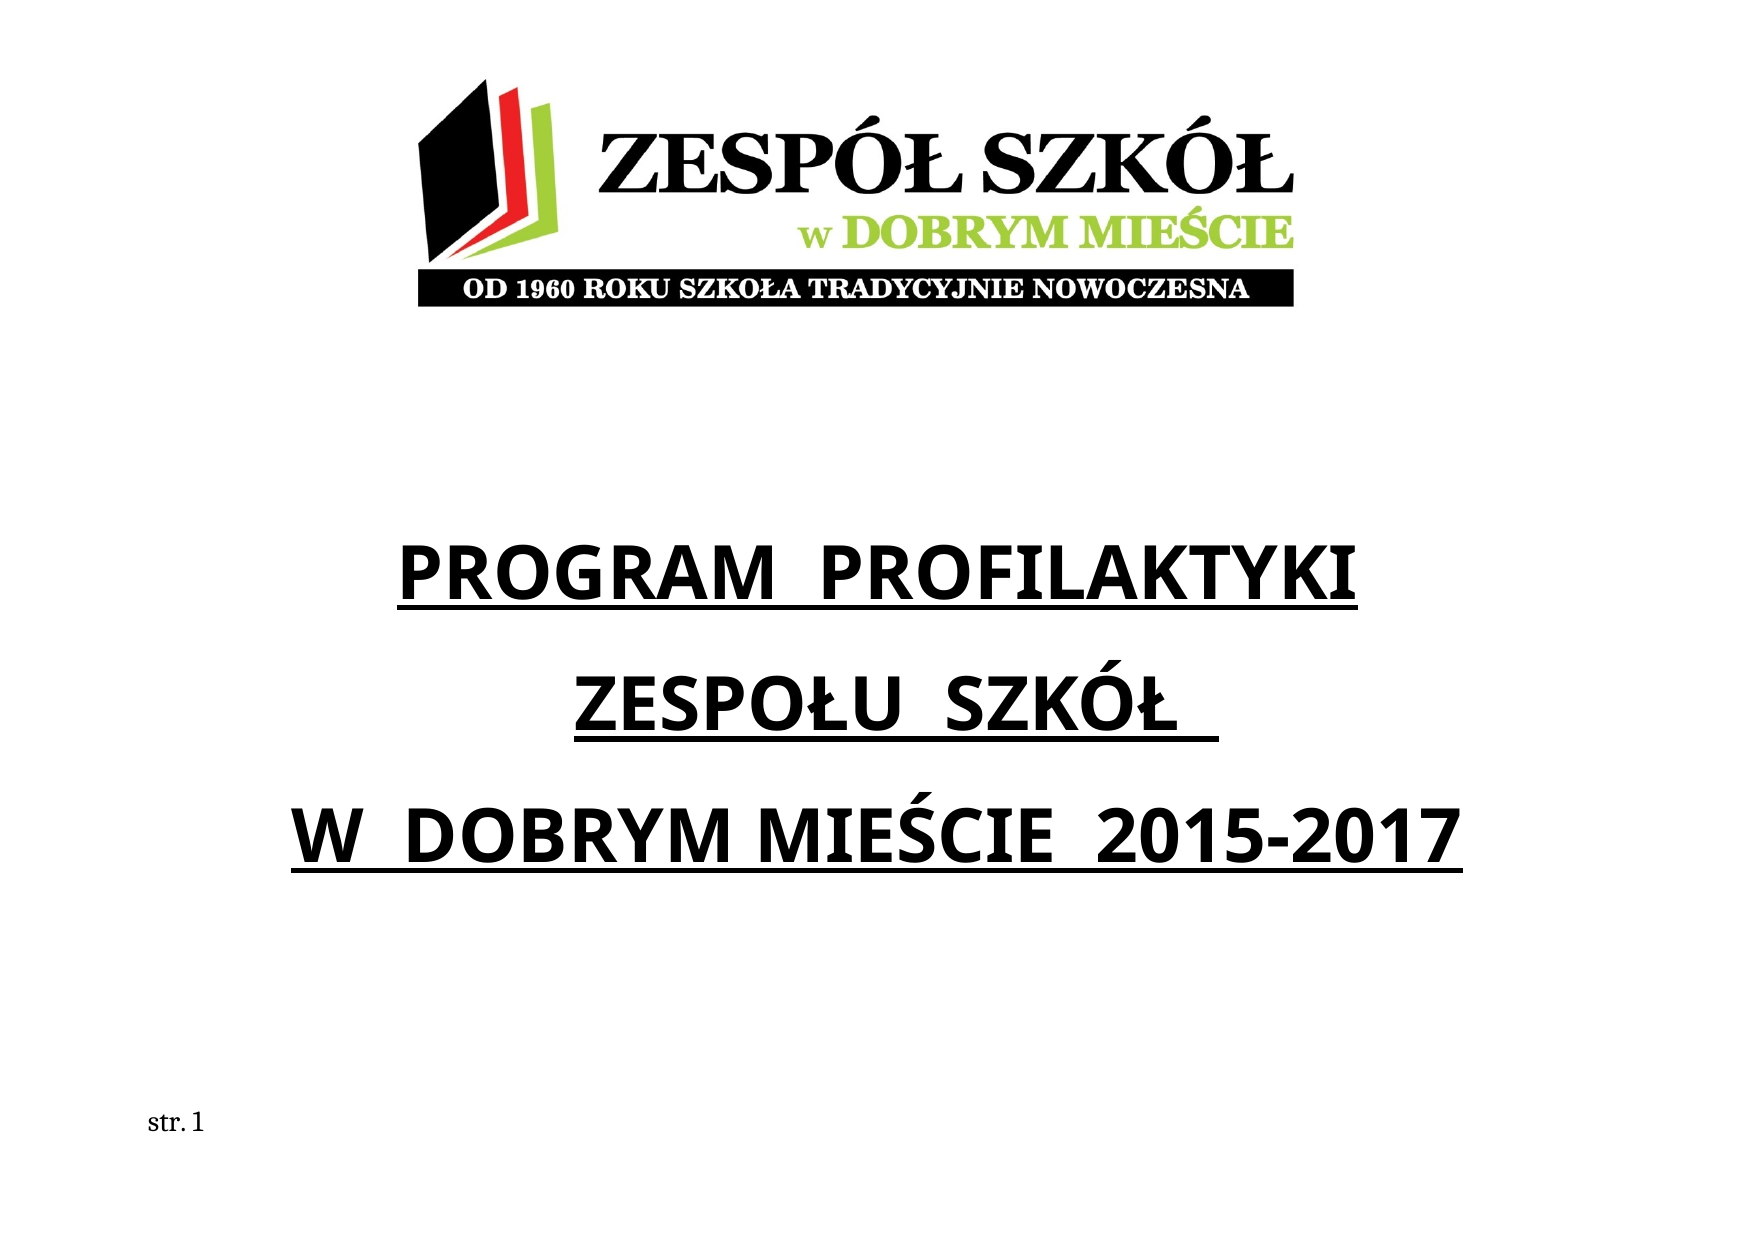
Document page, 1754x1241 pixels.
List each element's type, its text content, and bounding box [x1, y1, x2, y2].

picture [350, 73, 1405, 476]
subtitle W DOBRYM MIEŚCIE 2015-2017 [148, 782, 1606, 884]
subtitle ZESPOŁU SZKÓŁ [148, 650, 1606, 753]
subtitle PROGRAM PROFILAKTYKI [148, 519, 1606, 621]
